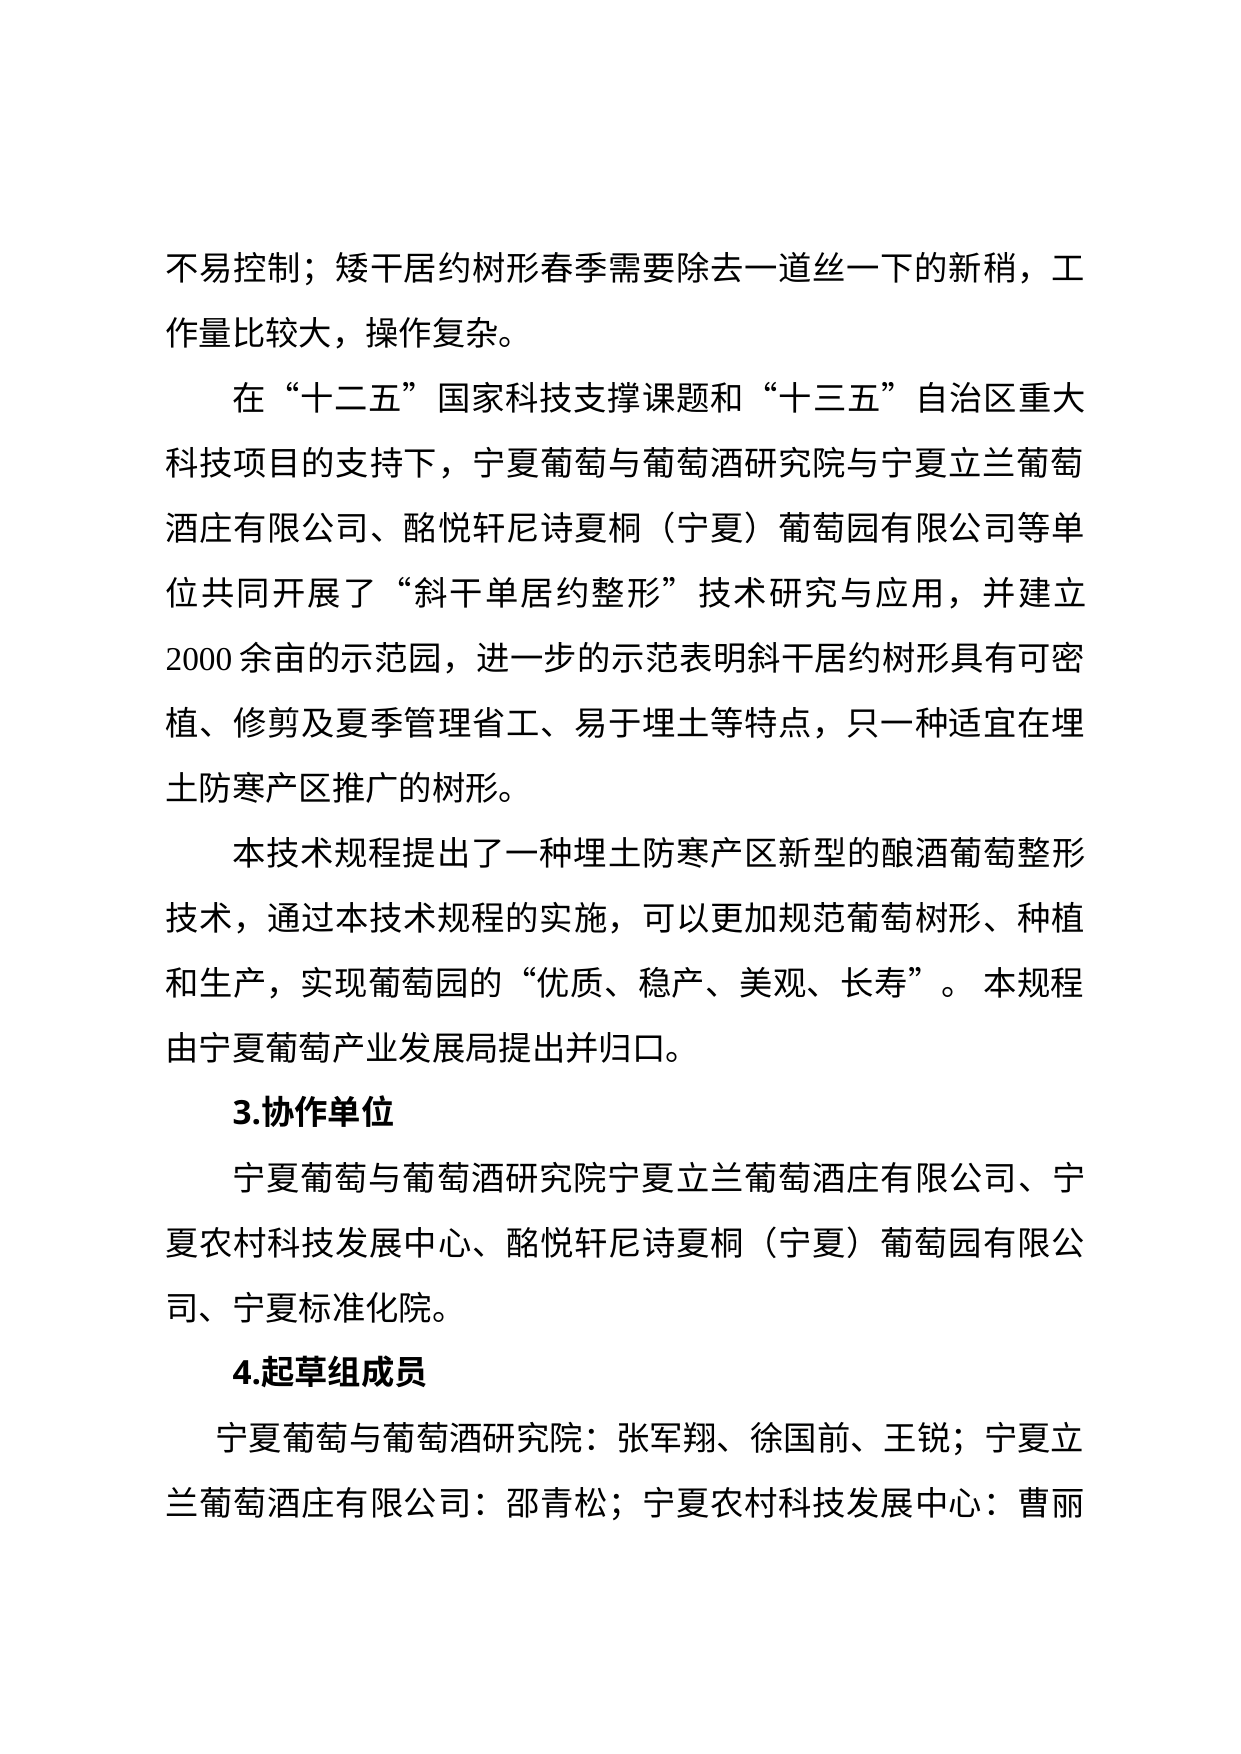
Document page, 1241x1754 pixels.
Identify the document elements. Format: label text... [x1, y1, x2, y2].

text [165, 1403, 1087, 1533]
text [165, 233, 1087, 363]
text 宁夏葡萄与葡萄酒研究院宁夏立兰葡萄酒庄有限公司、宁夏农村科技发展中心、酩悦轩尼诗夏桐（宁夏）葡萄园有限公司、宁夏标准化院。 [165, 1143, 1087, 1338]
text 4.起草组成员 [165, 1338, 1087, 1403]
text 本技术规程提出了一种埋土防寒产区新型的酿酒葡萄整形技术，通过本技术规程的实施，可以更加规范葡萄树形、种植和生产，实现葡萄园的“优质、稳产、美观、长寿”。 本规程由宁夏葡萄产业发展局提出并归口。 [165, 818, 1087, 1078]
text 在“十二五”国家科技支撑课题和“十三五”自治区重大科技项目的支持下，宁夏葡萄与葡萄酒研究院与宁夏立兰葡萄酒庄有限公司、酩悦轩尼诗夏桐（宁夏）葡萄园有限公司等单位共同开展了“斜干单居约整形”技术研究与应用，并建立2000余亩的示范园，进一步的示范表明斜干居约树形具有可密植、修剪及夏季管理省工、易于埋土等特点，只一种适宜在埋土防寒产区推广的树形。 [165, 363, 1087, 818]
text 3.协作单位 [165, 1078, 1087, 1143]
